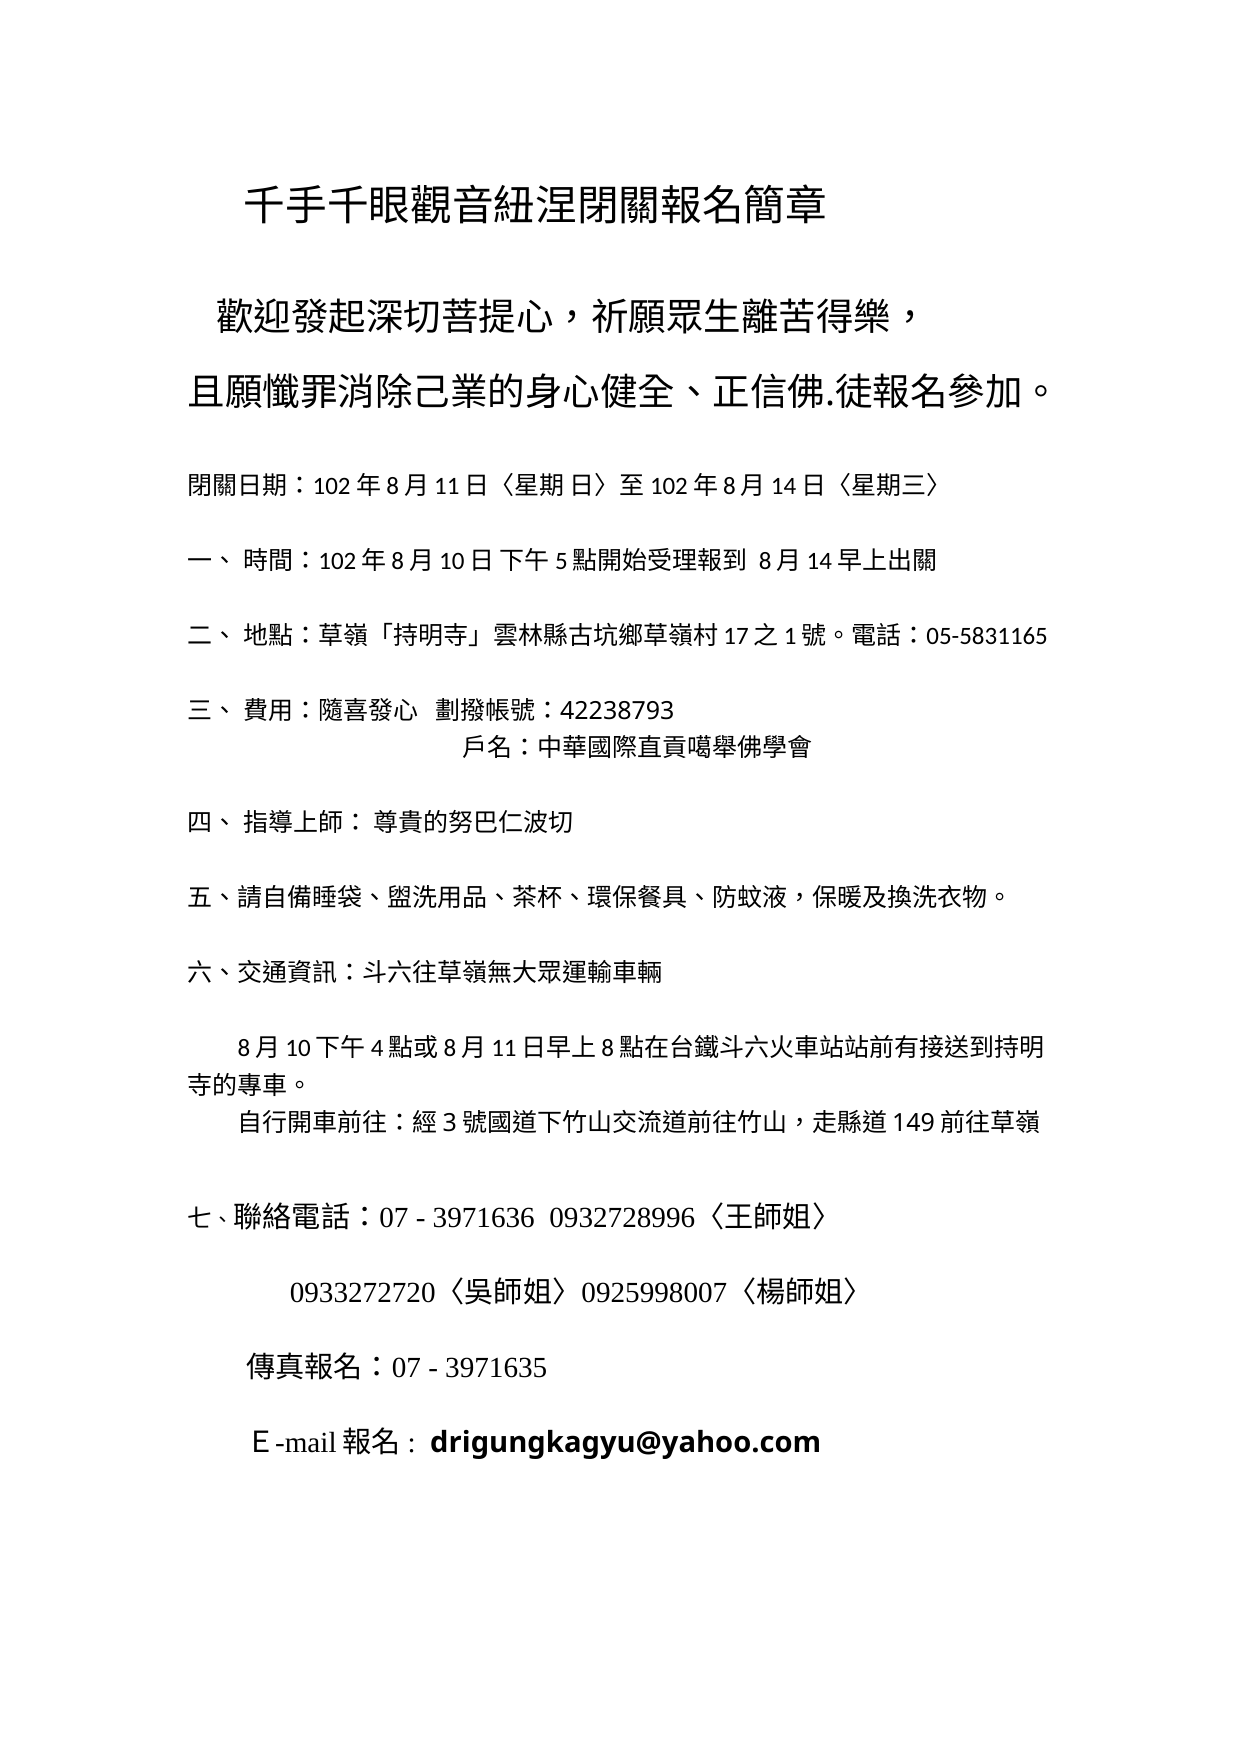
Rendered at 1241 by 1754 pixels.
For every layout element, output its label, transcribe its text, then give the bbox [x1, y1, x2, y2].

text 且願懺罪消除己業的身心健全、正信佛.徒報名參加。 [187, 352, 1053, 427]
text 三、 費用：隨喜發心 劃撥帳號：42238793 [187, 689, 1053, 727]
text 0933272720〈吳師姐〉0925998007〈楊師姐〉 [187, 1252, 1053, 1327]
text 8月10下午4點或8月11日早上8點在台鐵斗六火車站站前有接送到持明寺的專車。 [187, 1027, 1053, 1102]
text 自行開車前往：經3號國道下竹山交流道前往竹山，走縣道149前往草嶺 [187, 1102, 1053, 1139]
text 歡迎發起深切菩提心，祈願眾生離苦得樂， [187, 277, 1053, 352]
text 一、 時間：102年8月10日 下午5點開始受理報到 8月14早上出關 [187, 539, 1053, 577]
text 千手千眼觀音紐涅閉關報名簡章 [187, 164, 1053, 239]
text 六、交通資訊：斗六往草嶺無大眾運輸車輛 [187, 952, 1053, 989]
text 閉關日期：102 年8月11日〈星期 日〉至102年8月14日〈星期三〉 [187, 464, 1053, 502]
text 二、 地點：草嶺「持明寺」雲林縣古坑鄉草嶺村17之1號。電話：05-5831165 [187, 614, 1053, 652]
text 戶名：中華國際直貢噶舉佛學會 [187, 727, 1053, 764]
text 四、 指導上師： 尊貴的努巴仁波切 [187, 802, 1053, 839]
text 七、聯絡電話：07 - 3971636 0932728996〈王師姐〉 [187, 1177, 1053, 1252]
text 傳真報名：07 - 3971635 [187, 1327, 1053, 1402]
text Ｅ-mail報名 : drigungkagyu@yahoo.com [187, 1402, 1053, 1477]
text 五、請自備睡袋、盥洗用品、茶杯、環保餐具、防蚊液，保暖及換洗衣物。 [187, 877, 1053, 914]
